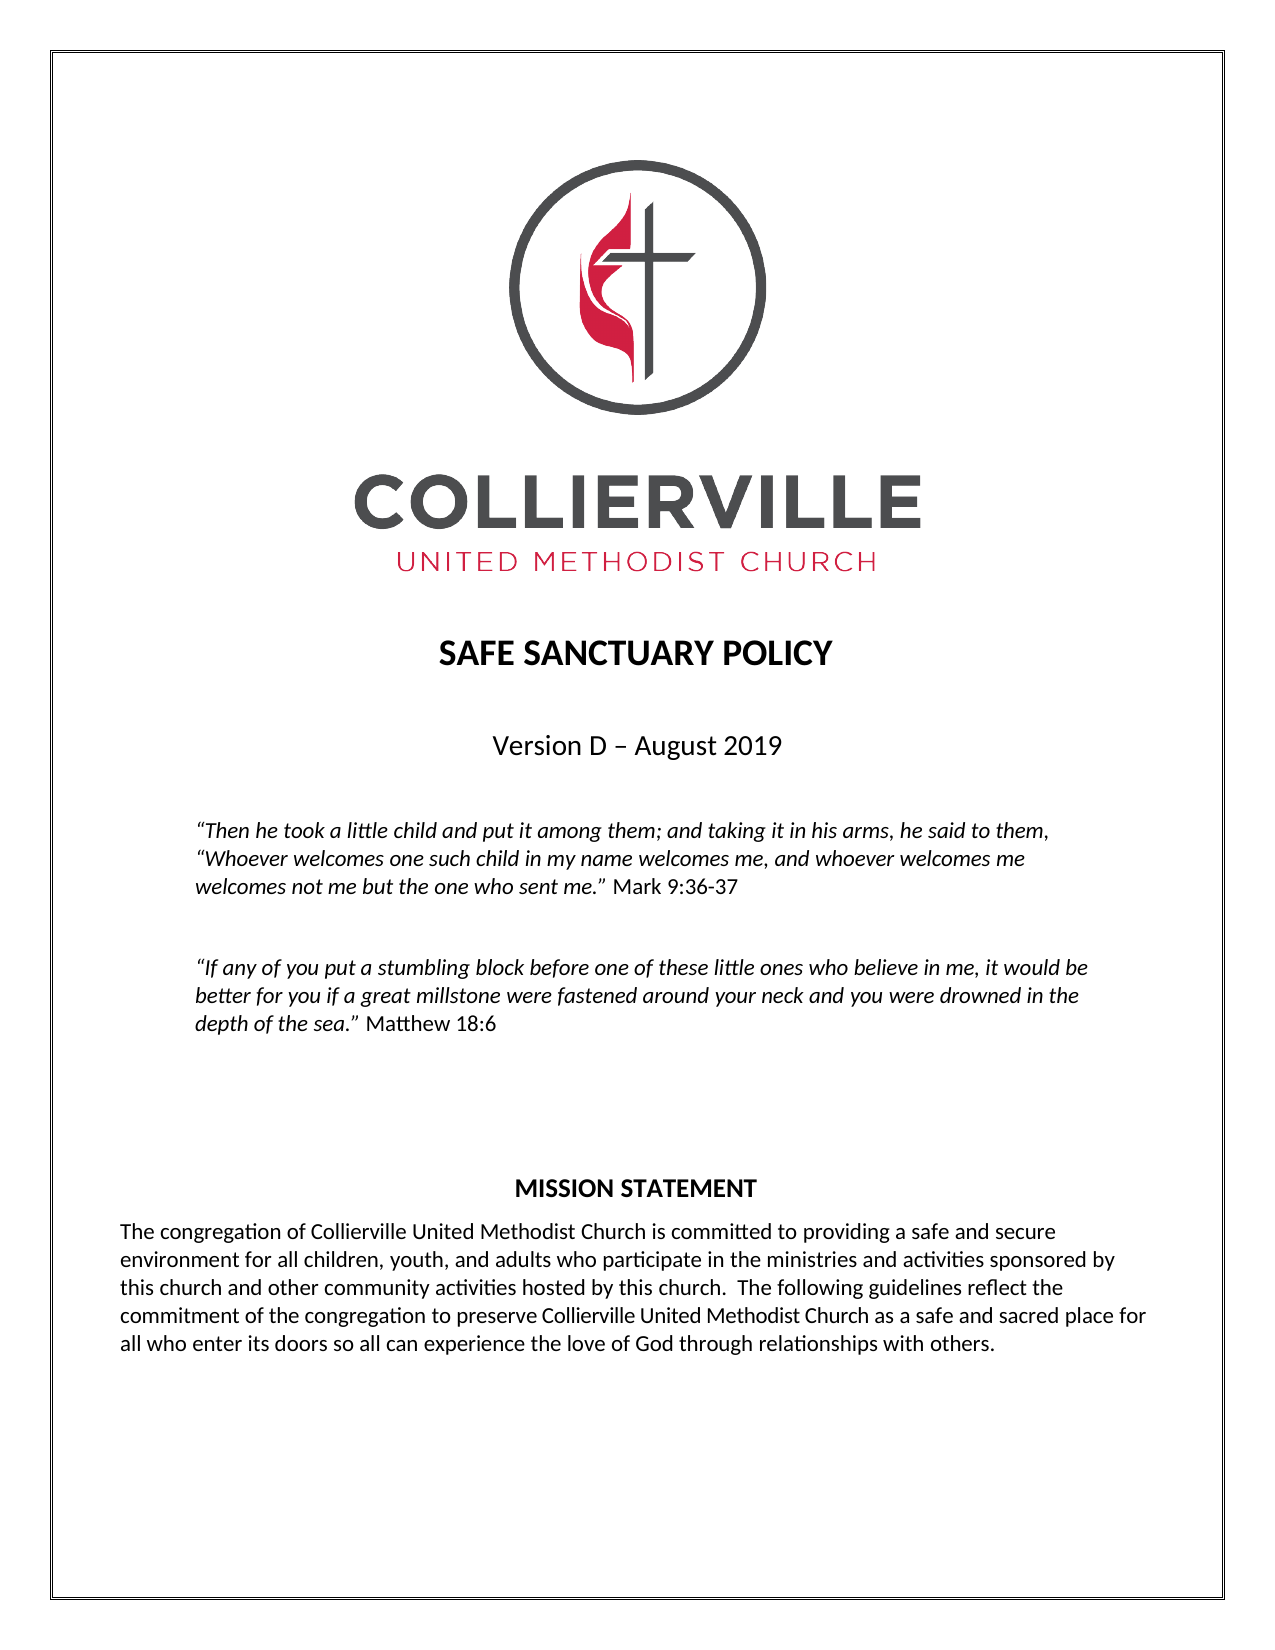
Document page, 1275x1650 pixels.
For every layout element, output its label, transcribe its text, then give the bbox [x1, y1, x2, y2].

text SAFE SANCTUARY POLICY [120, 628, 1151, 674]
picture [354, 160, 921, 576]
text The congregation of Collierville United Methodist Church is committed to providing a safe and secure environment for all children, youth, and adults who participate in the ministries and activities sponsored by this church and other community activities hosted by this church. The following guidelines reflect the commitment of the congregation to preserve Collierville United Methodist Church as a safe and sacred place for all who enter its doors so all can experience the love of God through relationships with others. [120, 1217, 1151, 1357]
text Version D – August 2019 [120, 727, 1155, 763]
text “If any of you put a stumbling block before one of these little ones who believe in me, it would be better for you if a great millstone were fastened around your neck and you were drowned in the depth of the sea.” Matthew 18:6 [195, 953, 1095, 1037]
text “Then he took a little child and put it among them; and taking it in his arms, he said to them, “Whoever welcomes one such child in my name welcomes me, and whoever welcomes me welcomes not me but the one who sent me.” Mark 9:36-37 [195, 816, 1095, 900]
text MISSION STATEMENT [120, 1171, 1151, 1204]
